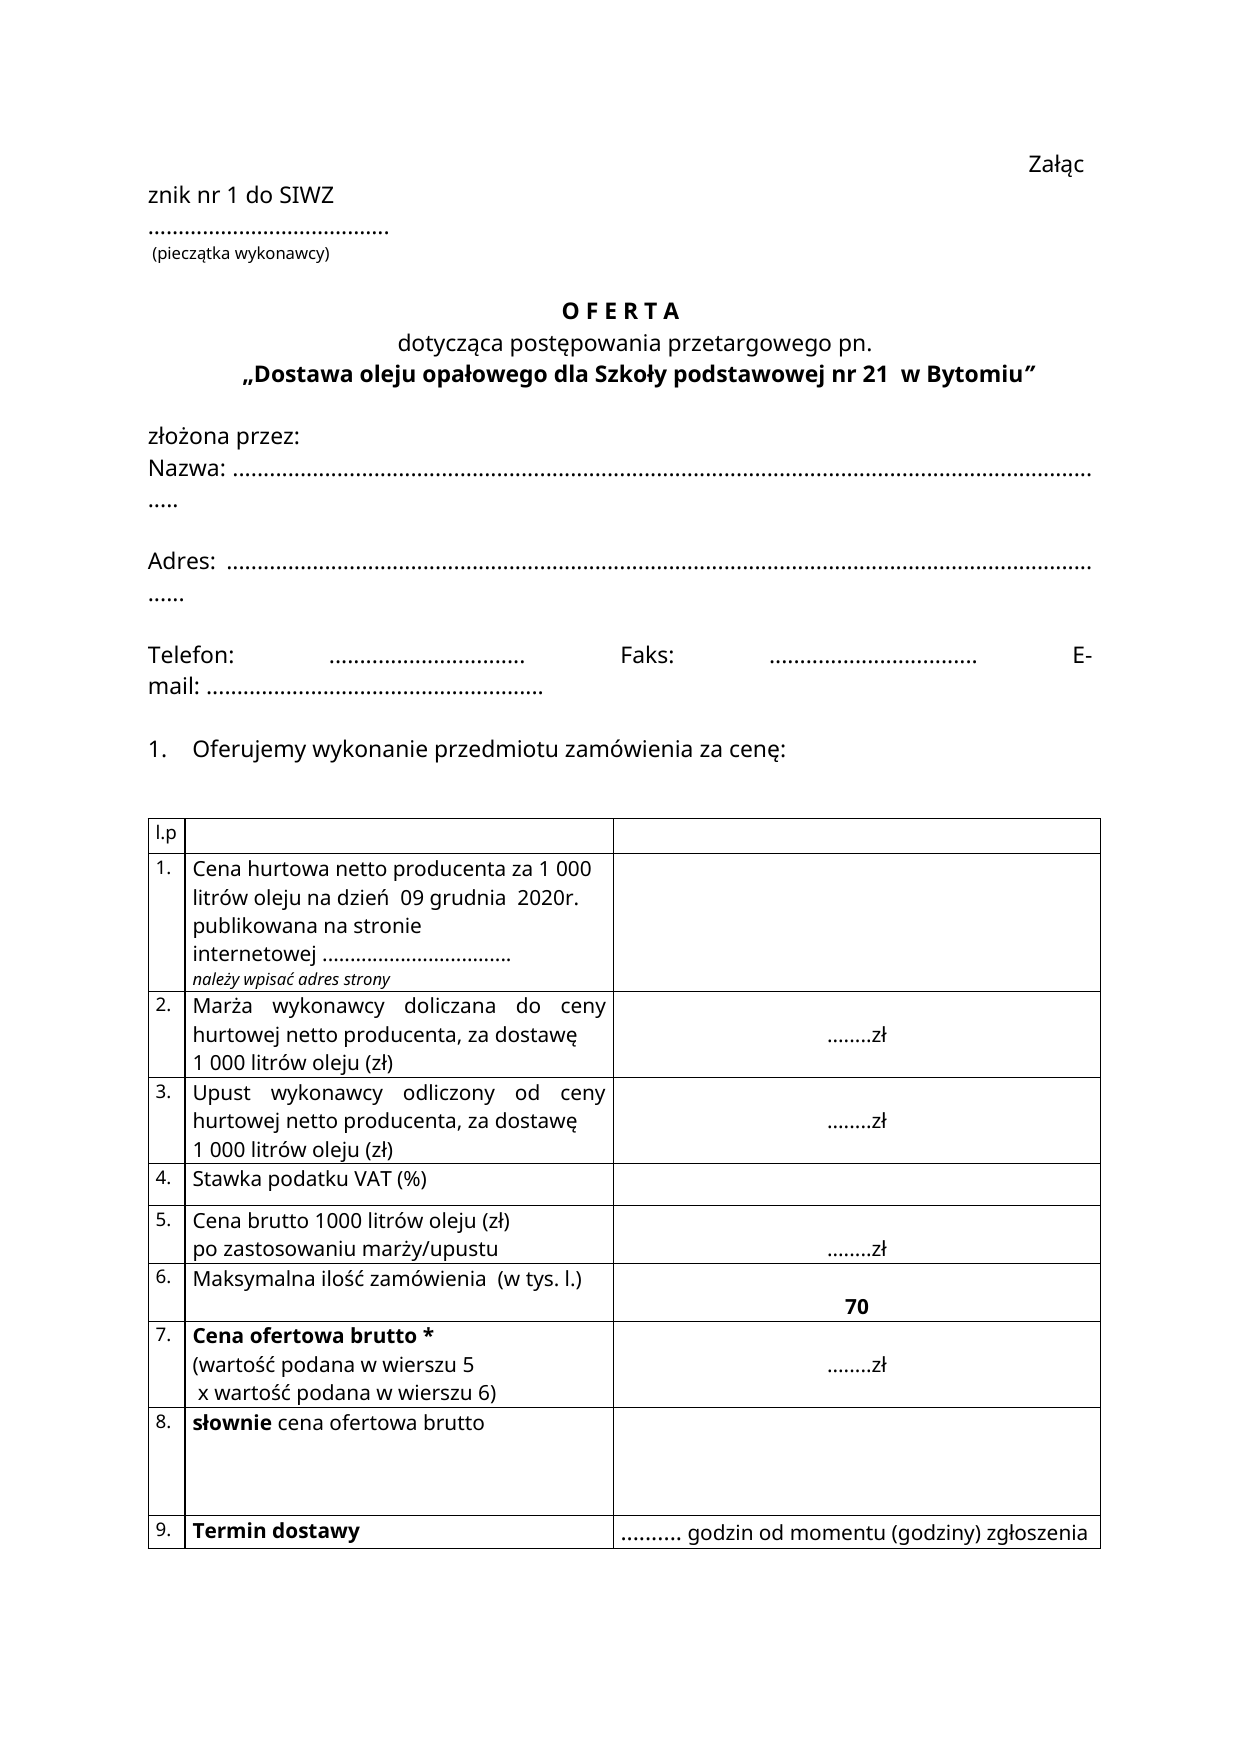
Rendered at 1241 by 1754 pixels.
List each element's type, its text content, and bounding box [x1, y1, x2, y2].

text …………………………………. [148, 210, 1093, 241]
text Załącznik nr 1 do SIWZ [148, 148, 1093, 210]
table_cell 3. [149, 1078, 184, 1163]
text Telefon: ................................ Faks: .................................. E-mail: ....................................................... [148, 639, 1093, 702]
table_cell Termin dostawy [186, 1516, 613, 1547]
text złożona przez: [148, 420, 1093, 452]
table_header l.p [149, 819, 184, 853]
table_cell 4. [149, 1164, 184, 1205]
table_cell Cena ofertowa brutto * (wartość podana w wierszu 5 x wartość podana w wierszu 6) [186, 1322, 613, 1407]
text (pieczątka wykonawcy) [148, 241, 1093, 264]
table_cell [614, 854, 1100, 991]
table_cell 6. [149, 1264, 184, 1321]
table_cell 1. [149, 854, 184, 991]
table_cell [614, 1408, 1100, 1515]
text dotycząca postępowania przetargowego pn. „Dostawa oleju opałowego dla Szkoły podstawowej nr 21 w Bytomiu” [183, 327, 1093, 389]
list Oferujemy wykonanie przedmiotu zamówienia za cenę: [148, 733, 1093, 764]
table_cell Upust wykonawcy odliczony od ceny hurtowej netto producenta, za dostawę oleju (zł) [186, 1078, 613, 1163]
table_cell słownie cena ofertowa brutto [186, 1408, 613, 1515]
table_cell .......... godzin od momentu (godziny) zgłoszenia [614, 1516, 1100, 1547]
table_cell Maksymalna ilość zamówienia (w tys. l.) [186, 1264, 613, 1321]
text Nazwa: ................................................................................................................................................. [148, 452, 1093, 514]
table_cell Cena hurtowa netto producenta za oleju na dzień 09 grudnia 2020r. publikowana na stronie internetowej .................................. należy wpisać adres strony [186, 854, 613, 991]
table_cell 9. [149, 1516, 184, 1547]
table_cell 5. [149, 1206, 184, 1263]
table_cell ........zł [614, 992, 1100, 1077]
table_header [614, 819, 1100, 853]
table_cell ........zł [614, 1322, 1100, 1407]
table_cell Marża wykonawcy doliczana do ceny hurtowej netto producenta, za dostawę oleju (zł) [186, 992, 613, 1077]
table_cell 2. [149, 992, 184, 1077]
text O F E R T A [148, 295, 1093, 327]
text Adres: ................................................................................................................................................... [148, 545, 1093, 608]
table_cell ........zł [614, 1206, 1100, 1263]
table_cell 70 [614, 1264, 1100, 1321]
table_cell ........zł [614, 1078, 1100, 1163]
table_header [186, 819, 613, 853]
table_cell Cena brutto oleju (zł) po zastosowaniu marży/upustu [186, 1206, 613, 1263]
table_cell 8. [149, 1408, 184, 1515]
table_cell 7. [149, 1322, 184, 1407]
table_cell Stawka podatku VAT (%) [186, 1164, 613, 1205]
table_cell [614, 1164, 1100, 1205]
